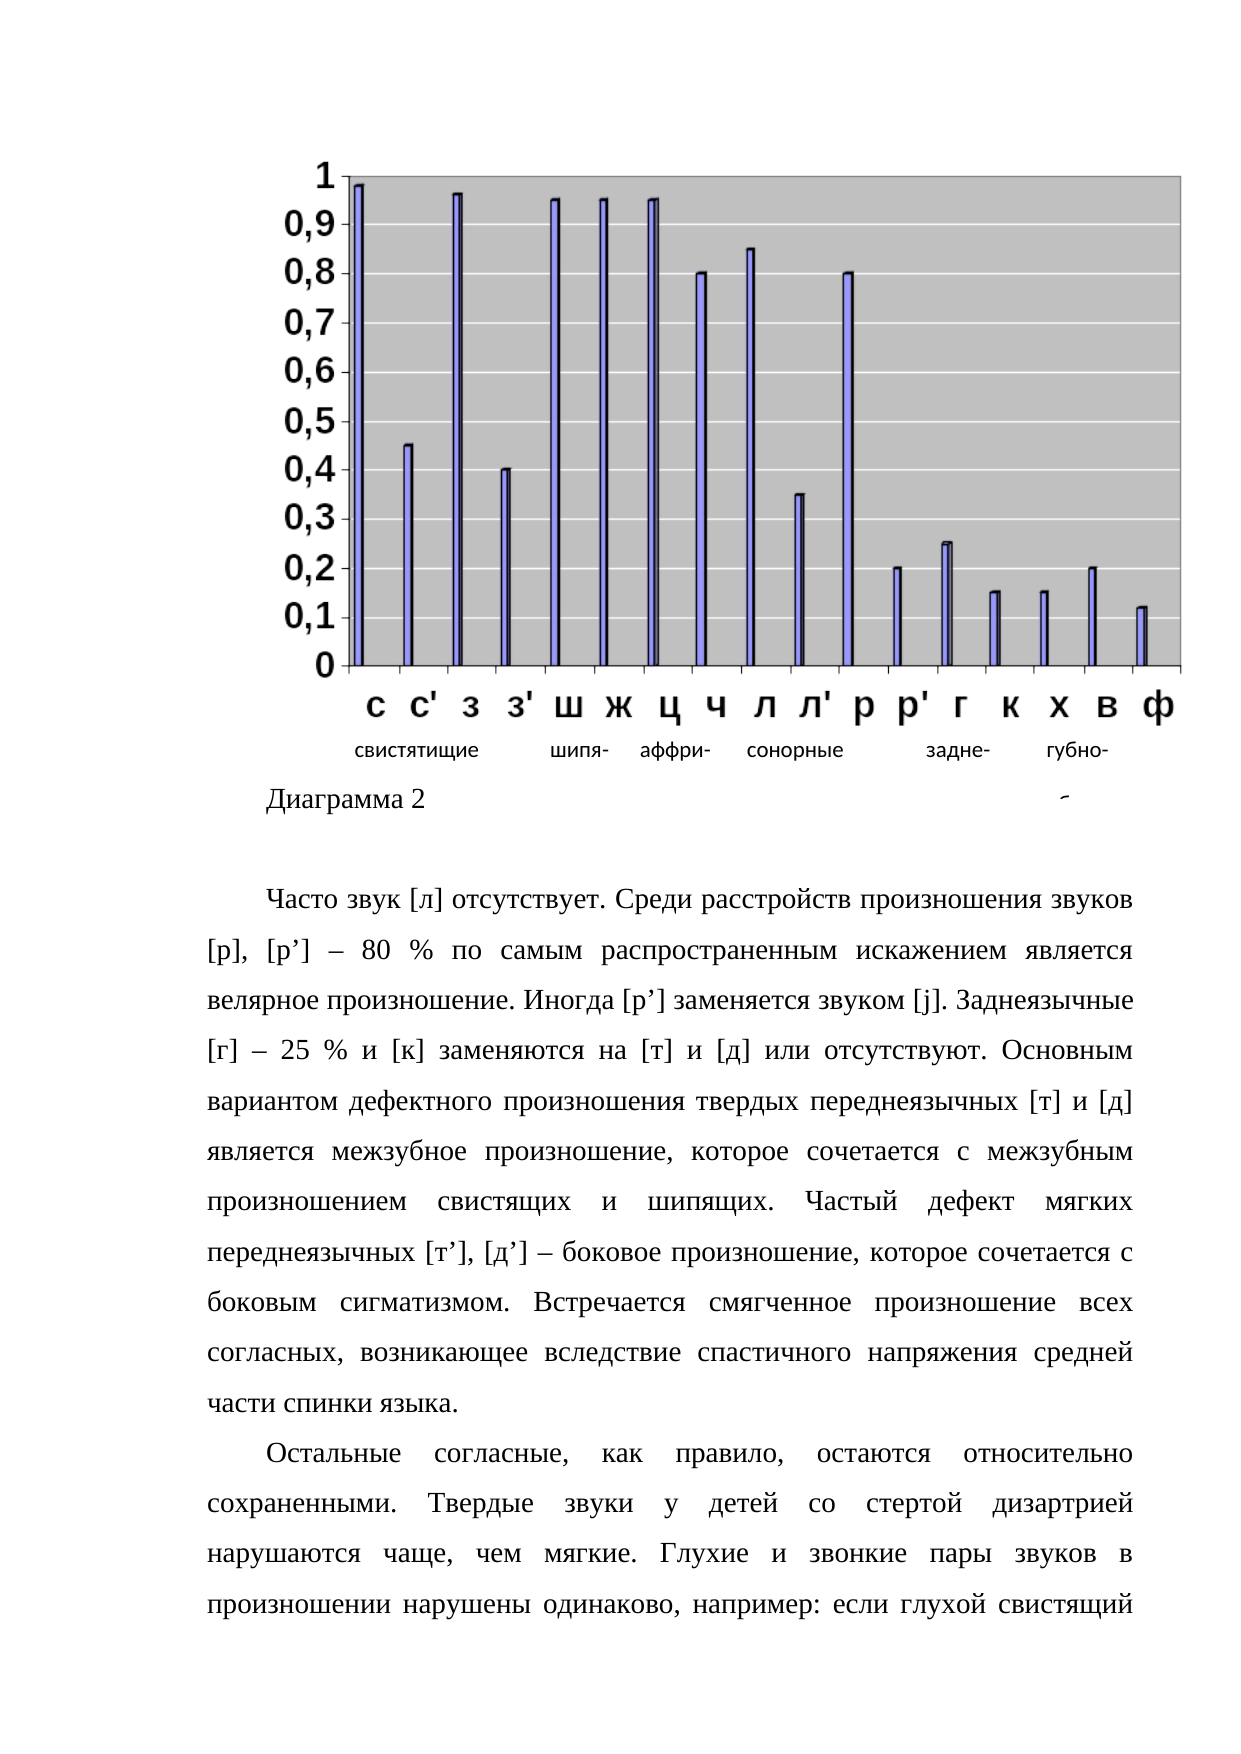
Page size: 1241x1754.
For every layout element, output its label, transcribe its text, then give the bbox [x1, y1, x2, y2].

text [207, 1435, 1134, 1619]
text Диаграмма 2 [207, 781, 1134, 814]
text Часто звук [л] отсутствует. Среди расстройств произношения звуков [р], [р’] – 80 % по самым распространенным искажением является велярное произношение. Иногда [р’] заменяется звуком [j]. Заднеязычные [г] – 25 % и [к] заменяются на [т] и [д] или отсутствуют. Основным вариантом дефектного произношения твердых переднеязычных [т] и [д] является межзубное произношение, которое сочетается с межзубным произношением свистящих и шипящих. Частый дефект мягких переднеязычных [т’], [д’] – боковое произношение, которое сочетается с боковым сигматизмом. Встречается смягченное произношение всех согласных, возникающее вследствие спастичного напряжения средней части спинки языка. [207, 882, 1134, 1418]
